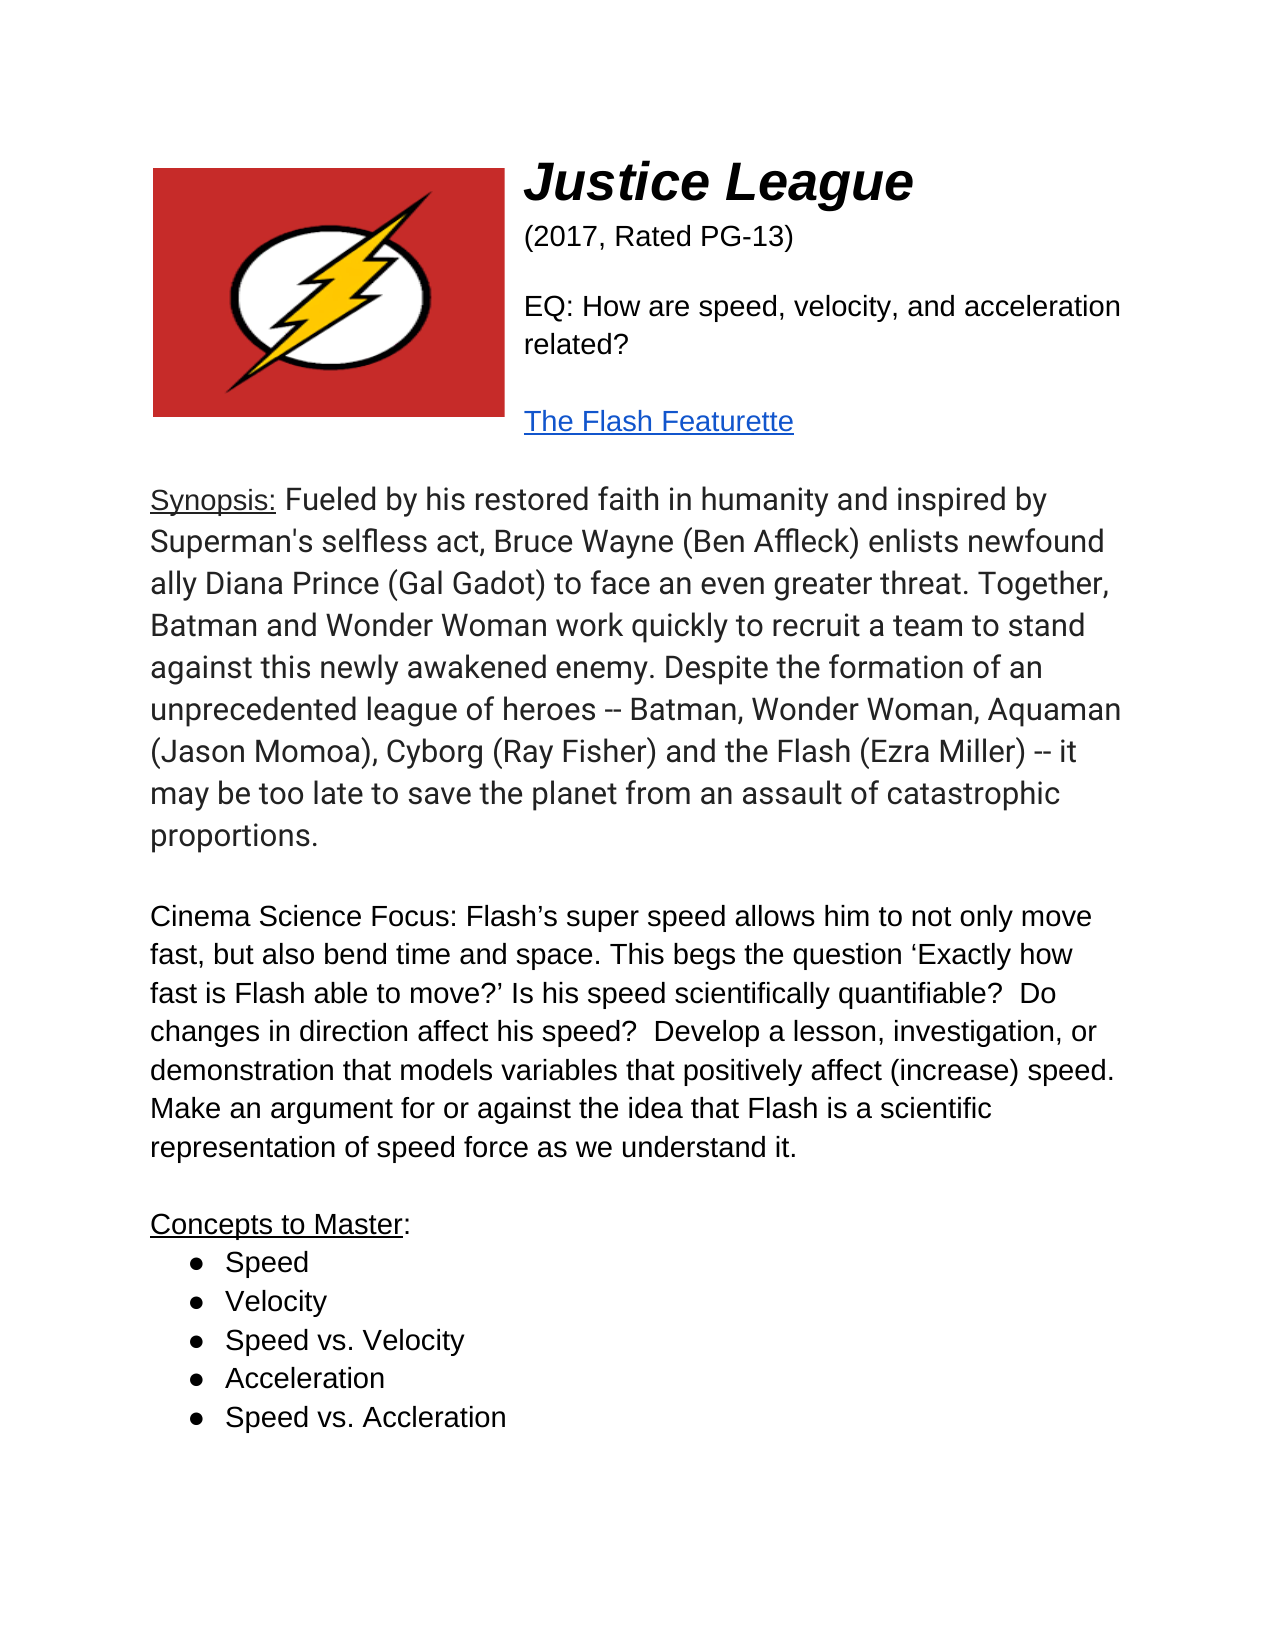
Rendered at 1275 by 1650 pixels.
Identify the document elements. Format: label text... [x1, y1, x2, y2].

text EQ: How are speed, velocity, and acceleration related? [505, 288, 1125, 361]
title (2017, Rated PG-13) [505, 218, 1125, 252]
picture [153, 168, 505, 417]
list Speed vs. Accleration [187, 1399, 1125, 1433]
list Velocity [187, 1284, 1125, 1317]
text Concepts to Master: [150, 1207, 1125, 1240]
text The Flash Featurette [150, 404, 1125, 438]
list Speed [187, 1245, 1125, 1279]
title Justice League [150, 150, 1125, 212]
list Speed vs. Velocity [187, 1322, 1125, 1356]
list Acceleration [187, 1361, 1125, 1394]
text Synopsis: Fueled by his restored faith in humanity and inspired by Superman's selfless act, Bruce Wayne (Ben Affleck) enlists newfound ally Diana Prince (Gal Gadot) to face an even greater threat. Together, Batman and Wonder Woman work quickly to recruit a team to stand against this newly awakened enemy. Despite the formation of an unprecedented league of heroes -- Batman, Wonder Woman, Aquaman (Jason Momoa), Cyborg (Ray Fisher) and the Flash (Ezra Miller) -- it may be too late to save the planet from an assault of catastrophic proportions. [150, 481, 1125, 854]
text Cinema Science Focus: Flash’s super speed allows him to not only move fast, but also bend time and space. This begs the question ‘Exactly how fast is Flash able to move?’ Is his speed scientifically quantifiable? Do changes in direction affect his speed? Develop a lesson, investigation, or demonstration that models variables that positively affect (increase) speed. Make an argument for or against the idea that Flash is a scientific representation of speed force as we understand it. [150, 898, 1125, 1163]
